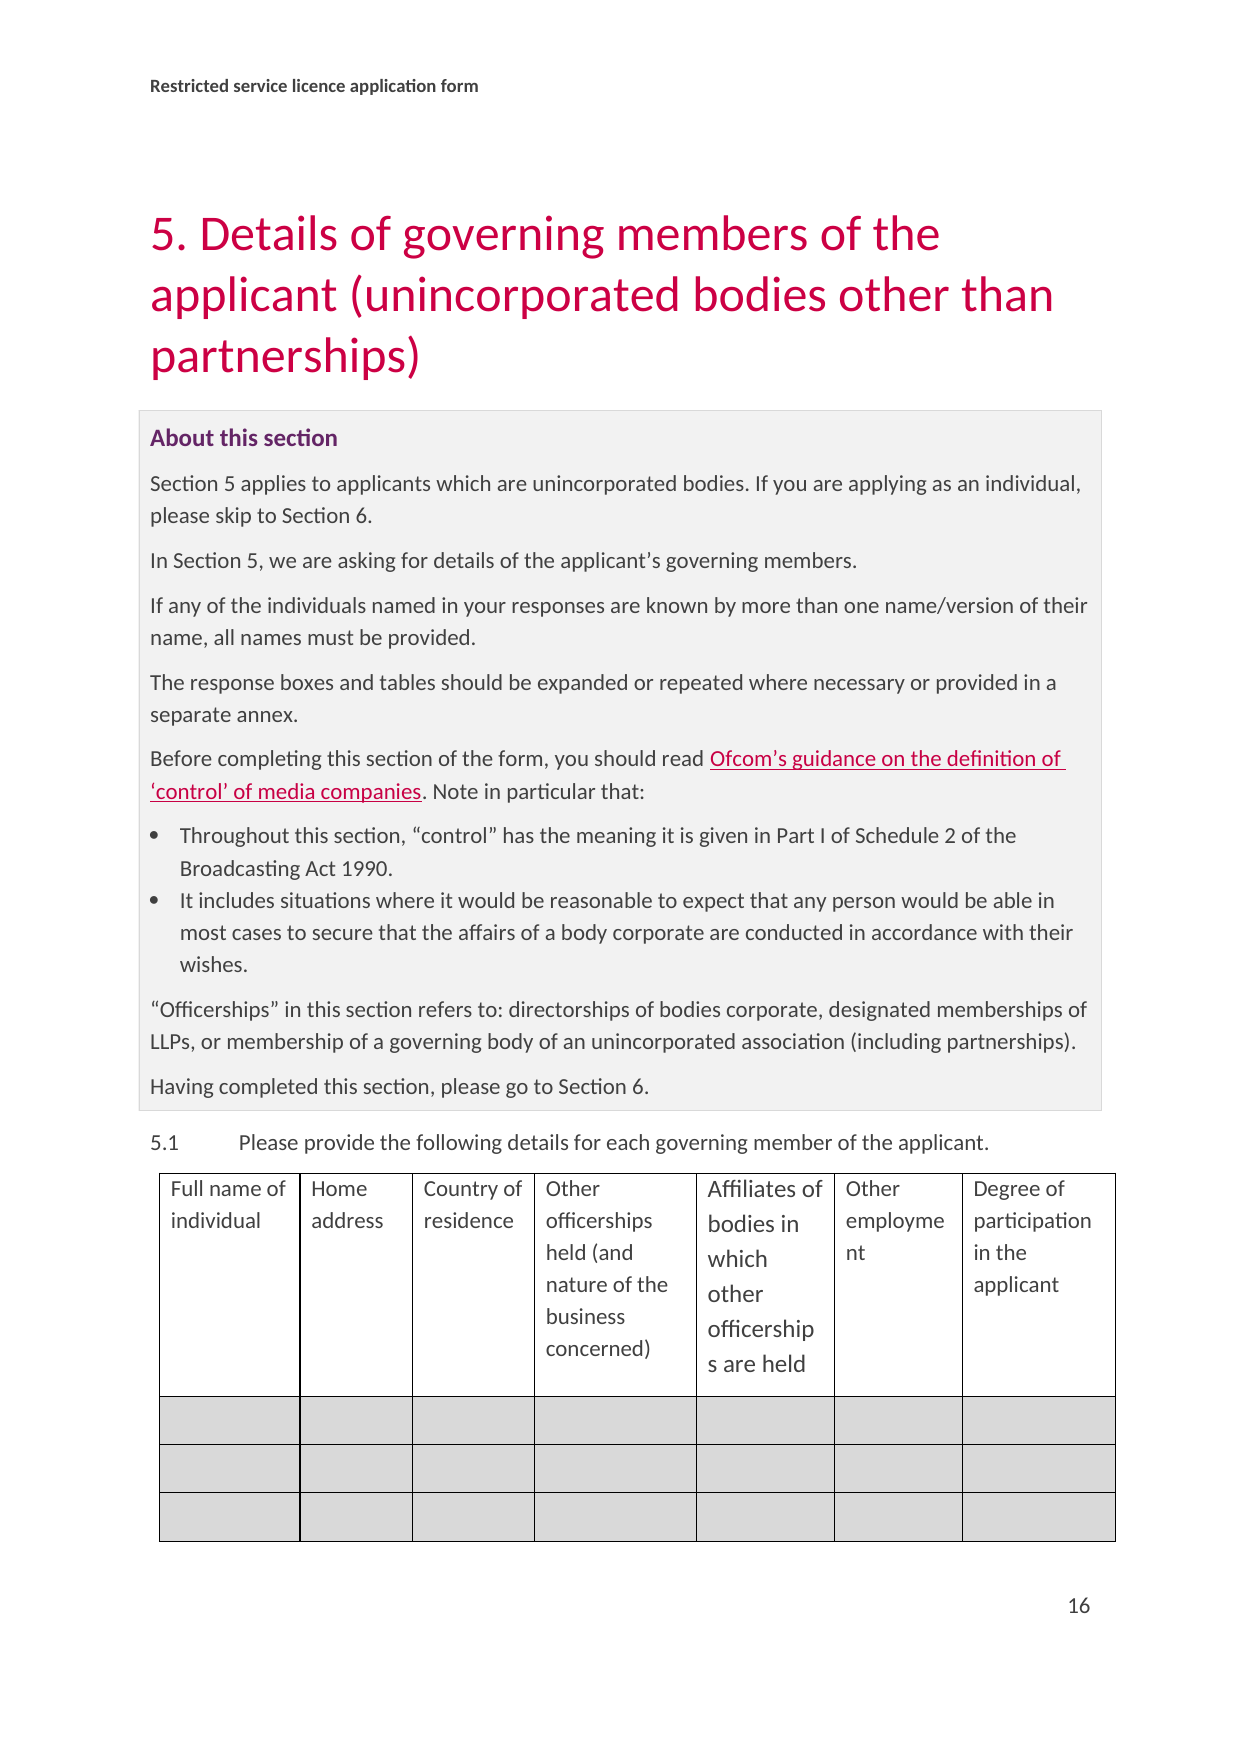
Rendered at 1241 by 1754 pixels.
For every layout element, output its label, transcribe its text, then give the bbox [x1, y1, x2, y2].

text If any of the individuals named in your responses are known by more than one name/version of their name, all names must be provided. [140, 579, 1101, 651]
table_header Affiliates of bodies in which other officerships are held [697, 1174, 834, 1396]
table_cell [835, 1445, 962, 1492]
table_header Other employment [835, 1174, 962, 1396]
table_cell [301, 1493, 412, 1541]
text Having completed this section, please go to Section 6. [140, 1060, 1101, 1110]
table_cell [160, 1445, 299, 1492]
table_cell [413, 1445, 534, 1492]
table_cell [535, 1493, 696, 1541]
table_cell [697, 1493, 834, 1541]
table_cell [413, 1397, 534, 1444]
subtitle About this section [140, 411, 1101, 452]
table_header Country of residence [413, 1174, 534, 1396]
table_cell [160, 1397, 299, 1444]
table_cell [963, 1493, 1115, 1541]
table_header Home address [301, 1174, 412, 1396]
text Throughout this section, “control” has the meaning it is given in Part I of Schedule 2 of the Broadcasting Act 1990. [140, 810, 1101, 874]
table_header Other officerships held (and nature of the business concerned) [535, 1174, 696, 1396]
text Before completing this section of the form, you should read Ofcom’s guidance on the definition of ‘control’ of media companies. Note in particular that: [140, 733, 1101, 805]
text The response boxes and tables should be expanded or repeated where necessary or provided in a separate annex. [140, 656, 1101, 728]
text In Section 5, we are asking for details of the applicant’s governing members. [140, 535, 1101, 574]
table_cell [535, 1445, 696, 1492]
table_cell [963, 1445, 1115, 1492]
table_cell [835, 1493, 962, 1541]
table_cell [301, 1445, 412, 1492]
text Section 5 applies to applicants which are unincorporated bodies. If you are applying as an individual, please skip to Section 6. [140, 458, 1101, 529]
table_cell [535, 1397, 696, 1444]
list Please provide the following details for each governing member of the applicant. [150, 1128, 1090, 1156]
table_header Degree of participation in the applicant [963, 1174, 1115, 1396]
table_header Full name of individual [160, 1174, 299, 1396]
text It includes situations where it would be reasonable to expect that any person would be able in most cases to secure that the affairs of a body corporate are conducted in accordance with their wishes. [140, 874, 1101, 978]
table_cell [413, 1493, 534, 1541]
title Details of governing members of the applicant (unincorporated bodies other than partnerships) [150, 202, 1090, 385]
text “Officerships” in this section refers to: directorships of bodies corporate, designated memberships of LLPs, or membership of a governing body of an unincorporated association (including partnerships). [140, 983, 1101, 1055]
table_cell [963, 1397, 1115, 1444]
table_cell [697, 1397, 834, 1444]
table_cell [160, 1493, 299, 1541]
table_cell [835, 1397, 962, 1444]
table_cell [301, 1397, 412, 1444]
table_cell [697, 1445, 834, 1492]
